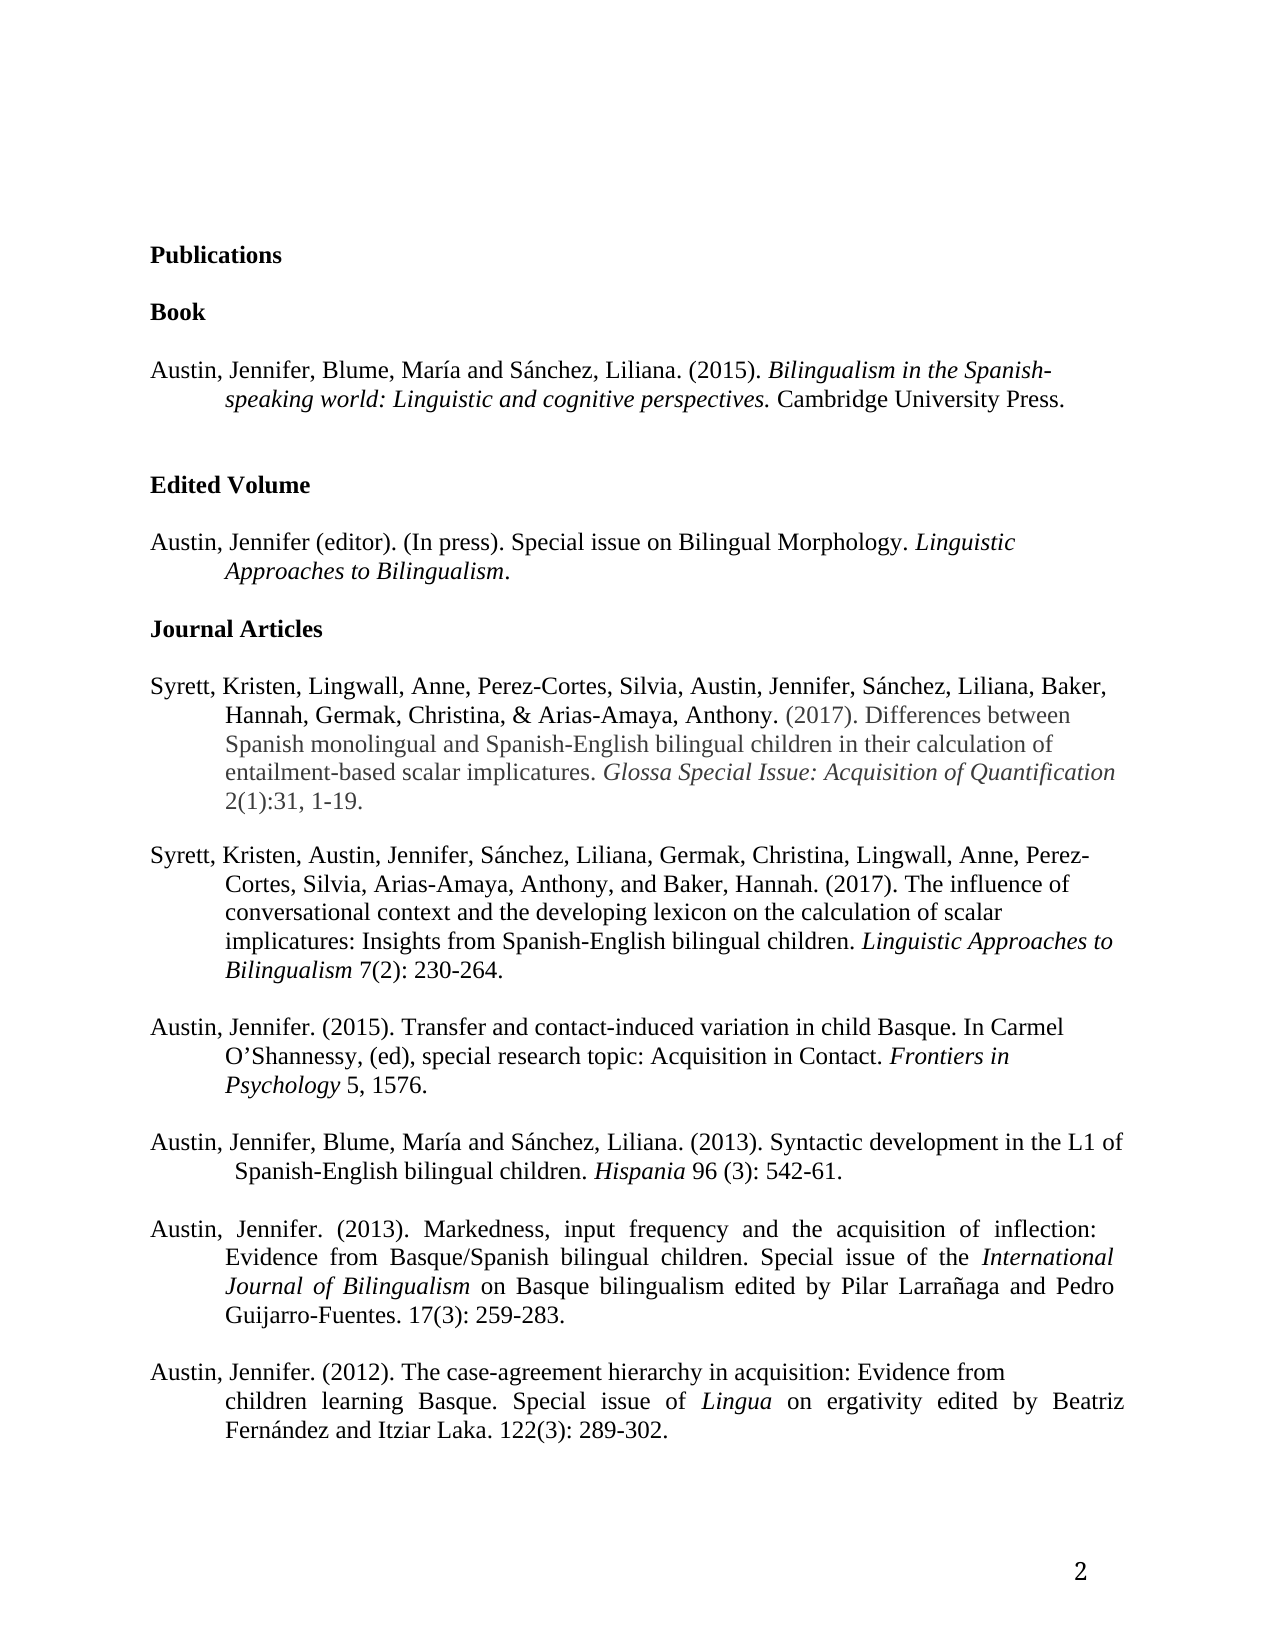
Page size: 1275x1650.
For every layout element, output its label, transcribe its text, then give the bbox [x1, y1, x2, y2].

text Austin, Jennifer. (2012). The case-agreement hierarchy in acquisition: Evidence from [150, 1357, 1125, 1386]
text children learning Basque. Special issue of Lingua on ergativity edited by Beatriz Fernández and Itziar Laka. 122(3): 289-302. [225, 1386, 1125, 1444]
text Austin, Jennifer (editor). (In press). Special issue on Bilingual Morphology. Linguistic [150, 527, 1125, 556]
text Approaches to Bilingualism. [150, 556, 1125, 585]
text Edited Volume [150, 470, 1125, 499]
text Journal Articles [150, 614, 1125, 642]
text Austin, Jennifer, Blume, María and Sánchez, Liliana. (2013). Syntactic development in the L1 of Spanish-English bilingual children. Hispania 96 (3): 542-61. [150, 1127, 1125, 1185]
text Publications [150, 240, 1144, 269]
text Austin, Jennifer. (2013). Markedness, input frequency and the acquisition of inflection: Evidence from Basque/Spanish bilingual children. Special issue of the International Journal of Bilingualism on Basque bilingualism edited by Pilar Larrañaga and Pedro Guijarro-Fuentes. 17(3): 259-283. [150, 1214, 1125, 1329]
text Syrett, Kristen, Lingwall, Anne, Perez-Cortes, Silvia, Austin, Jennifer, Sánchez, Liliana, Baker, Hannah, Germak, Christina, & Arias-Amaya, Anthony. (2017). Differences between Spanish monolingual and Spanish-English bilingual children in their calculation of entailment-based scalar implicatures. Glossa Special Issue: Acquisition of Quantification 2(1):31, 1-19. [150, 671, 1125, 815]
text Syrett, Kristen, Austin, Jennifer, Sánchez, Liliana, Germak, Christina, Lingwall, Anne, Perez-Cortes, Silvia, Arias-Amaya, Anthony, and Baker, Hannah. (2017). The influence of conversational context and the developing lexicon on the calculation of scalar implicatures: Insights from Spanish-English bilingual children. Linguistic Approaches to Bilingualism 7(2): 230-264. [150, 840, 1125, 984]
text Austin, Jennifer. (2015). Transfer and contact-induced variation in child Basque. In Carmel O’Shannessy, (ed), special research topic: Acquisition in Contact. Frontiers in Psychology 5, 1576. [150, 1012, 1125, 1099]
text Austin, Jennifer, Blume, María and Sánchez, Liliana. (2015). Bilingualism in the Spanish- [150, 355, 1144, 384]
text Book [150, 297, 1144, 326]
text speaking world: Linguistic and cognitive perspectives. Cambridge University Press. [150, 384, 1144, 412]
